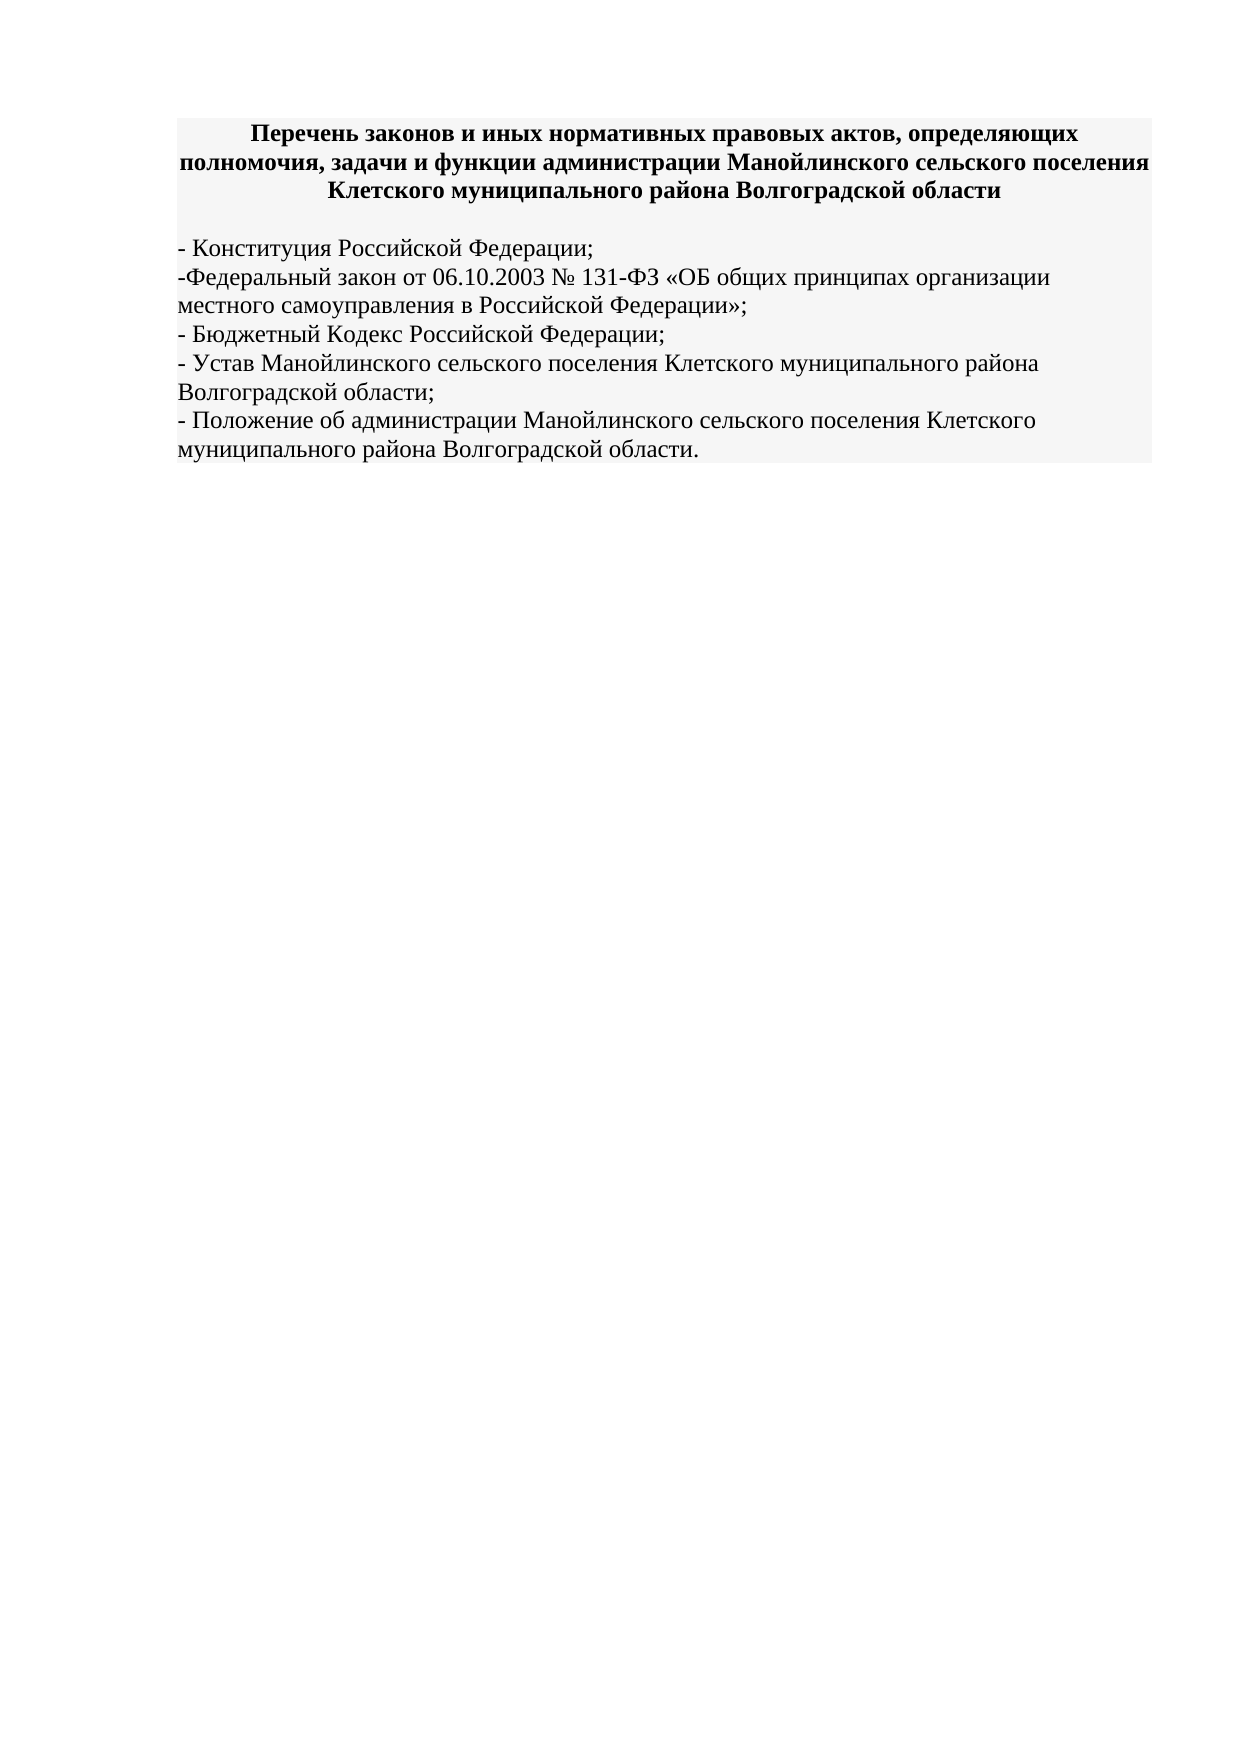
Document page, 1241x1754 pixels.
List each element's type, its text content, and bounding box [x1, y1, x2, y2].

text - Конституция Российской Федерации; [177, 233, 1152, 262]
text - Бюджетный Кодекс Российской Федерации; [177, 319, 1152, 348]
text Перечень законов и иных нормативных правовых актов, определяющих полномочия, задачи и функции администрации Манойлинского сельского поселения Клетского муниципального района Волгоградской области [177, 118, 1152, 204]
text - Положение об администрации Манойлинского сельского поселения Клетского муниципального района Волгоградской области. [177, 406, 1152, 463]
text - Устав Манойлинского сельского поселения Клетского муниципального района Волгоградской области; [177, 348, 1152, 406]
text -Федеральный закон от 06.10.2003 № 131-ФЗ «ОБ общих принципах организации местного самоуправления в Российской Федерации»; [177, 262, 1152, 319]
